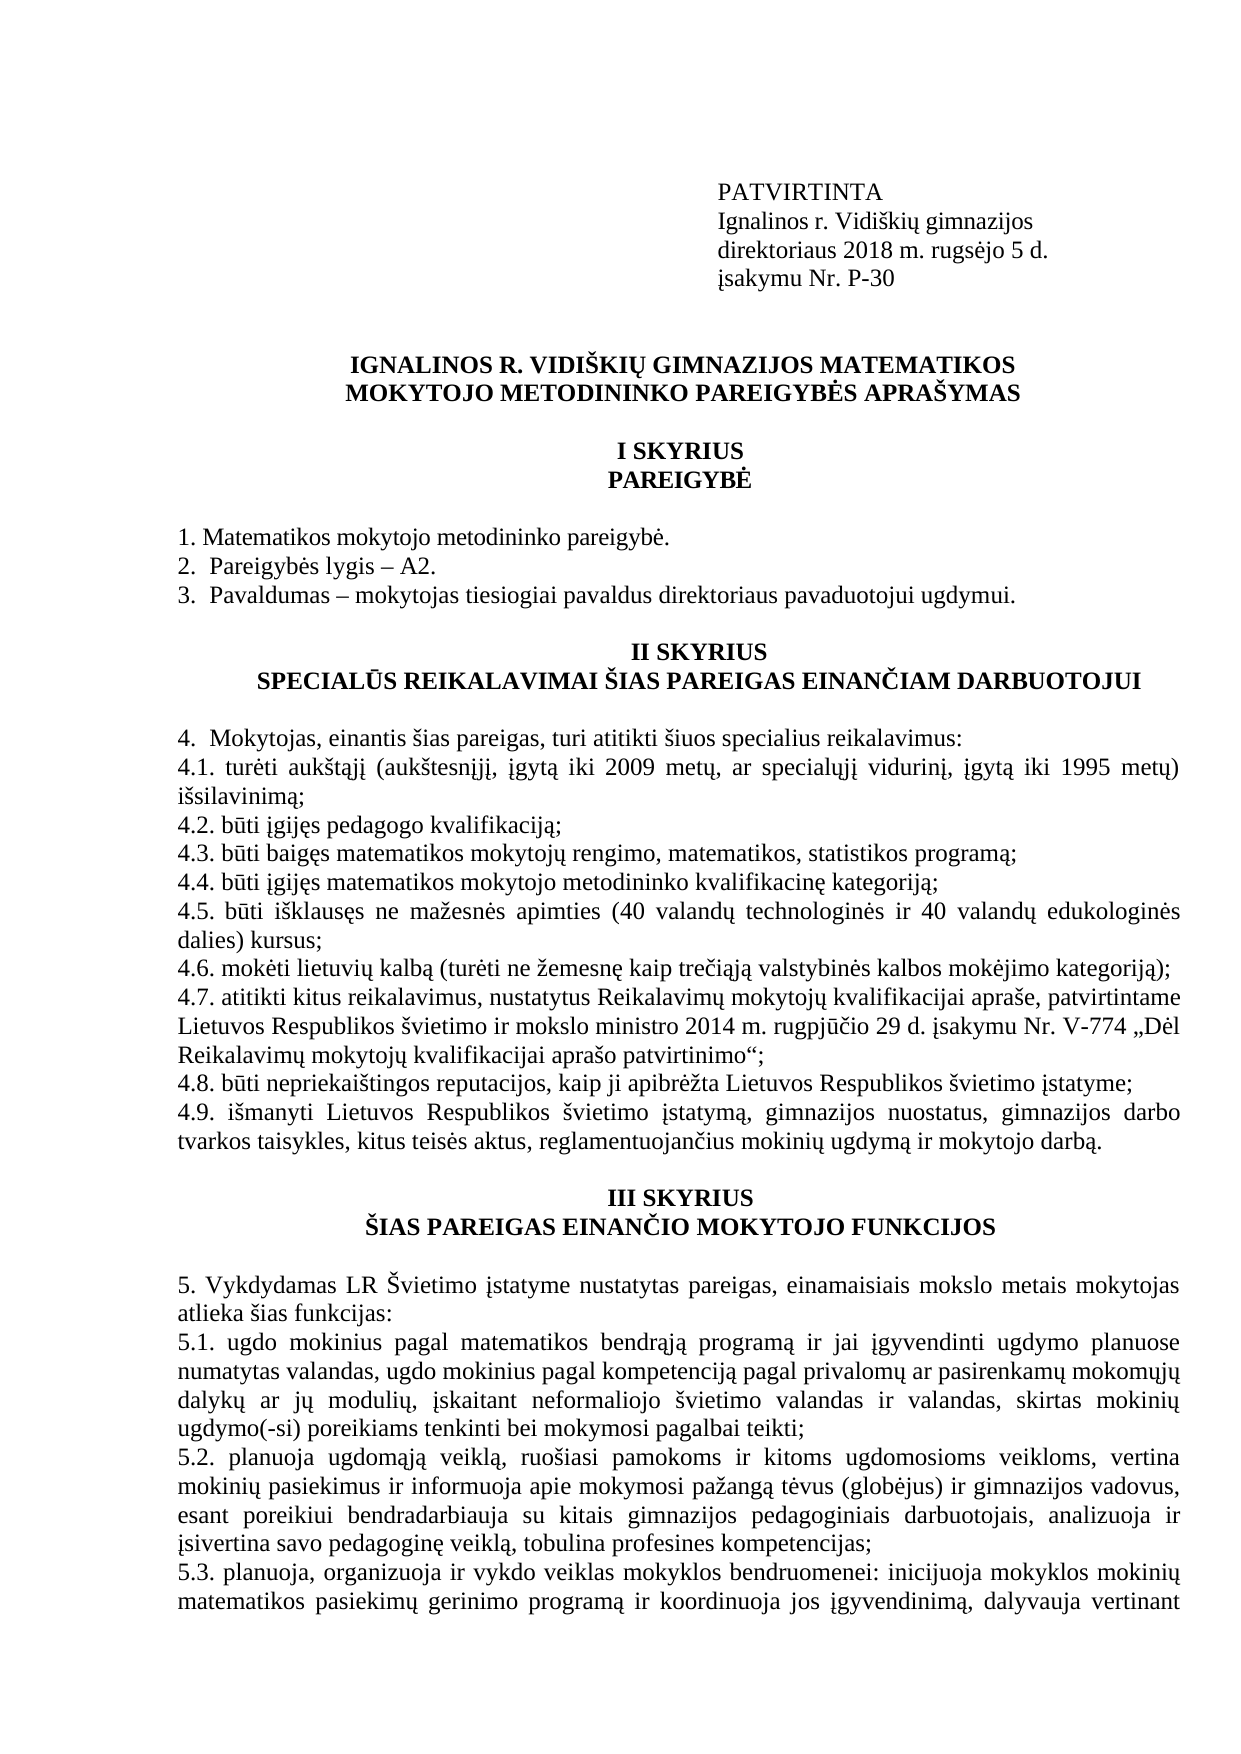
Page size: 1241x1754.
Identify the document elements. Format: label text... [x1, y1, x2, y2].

text I SKYRIUS [177, 436, 1183, 465]
text 4.5. būti išklausęs ne mažesnės apimties (40 valandų technologinės ir 40 valandų edukologinės dalies) kursus; [177, 896, 1181, 953]
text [177, 1557, 1181, 1615]
text 4.7. atitikti kitus reikalavimus, nustatytus Reikalavimų mokytojų kvalifikacijai apraše, patvirtintame Lietuvos Respublikos švietimo ir mokslo ministro 2014 m. rugpjūčio 29 d. įsakymu Nr. V-774 „Dėl Reikalavimų mokytojų kvalifikacijai aprašo patvirtinimo“; [177, 982, 1181, 1068]
text 5.1. ugdo mokinius pagal matematikos bendrąją programą ir jai įgyvendinti ugdymo planuose numatytas valandas, ugdo mokinius pagal kompetenciją pagal privalomų ar pasirenkamų mokomųjų dalykų ar jų modulių, įskaitant neformaliojo švietimo valandas ir valandas, skirtas mokinių ugdymo(-si) poreikiams tenkinti bei mokymosi pagalbai teikti; [177, 1327, 1181, 1442]
text 4. Mokytojas, einantis šias pareigas, turi atitikti šiuos specialius reikalavimus: [177, 723, 1183, 752]
text ŠIAS PAREIGAS EINANČIO MOKYTOJO FUNKCIJOS [177, 1212, 1183, 1241]
text 2. Pareigybės lygis – A2. [177, 551, 1183, 580]
text 1. Matematikos mokytojo metodininko pareigybė. [177, 522, 1183, 551]
text II SKYRIUS [215, 637, 1183, 666]
text SPECIALŪS REIKALAVIMAI ŠIAS PAREIGAS EINANČIAM DARBUOTOJUI [215, 666, 1183, 695]
text 4.1. turėti aukštąjį (aukštesnįjį, įgytą iki 2009 metų, ar specialųjį vidurinį, įgytą iki 1995 metų) išsilavinimą; [177, 752, 1181, 810]
text 4.6. mokėti lietuvių kalbą (turėti ne žemesnę kaip trečiąją valstybinės kalbos mokėjimo kategoriją); [177, 953, 1181, 982]
text III SKYRIUS [177, 1183, 1183, 1212]
text 4.8. būti nepriekaištingos reputacijos, kaip ji apibrėžta Lietuvos Respublikos švietimo įstatyme; [177, 1068, 1181, 1097]
text 4.3. būti baigęs matematikos mokytojų rengimo, matematikos, statistikos programą; [177, 838, 1181, 867]
text 4.4. būti įgijęs matematikos mokytojo metodininko kvalifikacinę kategoriją; [177, 867, 1181, 896]
text PATVIRTINTA [642, 177, 1183, 206]
text IGNALINOS R. VIDIŠKIŲ GIMNAZIJOS MATEMATIKOS MOKYTOJO METODININKO PAREIGYBĖS APRAŠYMAS [331, 350, 1034, 407]
text direktoriaus 2018 m. rugsėjo 5 d. [627, 235, 1083, 263]
text 4.9. išmanyti Lietuvos Respublikos švietimo įstatymą, gimnazijos nuostatus, gimnazijos darbo tvarkos taisykles, kitus teisės aktus, reglamentuojančius mokinių ugdymą ir mokytojo darbą. [177, 1097, 1181, 1155]
text 4.2. būti įgijęs pedagogo kvalifikaciją; [177, 810, 1181, 838]
text 5. Vykdydamas LR Švietimo įstatyme nustatytas pareigas, einamaisiais mokslo metais mokytojas atlieka šias funkcijas: [177, 1270, 1181, 1327]
text PAREIGYBĖ [177, 465, 1183, 493]
text įsakymu Nr. P-30 [642, 263, 1083, 292]
text 5.2. planuoja ugdomąją veiklą, ruošiasi pamokoms ir kitoms ugdomosioms veikloms, vertina mokinių pasiekimus ir informuoja apie mokymosi pažangą tėvus (globėjus) ir gimnazijos vadovus, esant poreikiui bendradarbiauja su kitais gimnazijos pedagoginiais darbuotojais, analizuoja ir įsivertina savo pedagoginę veiklą, tobulina profesines kompetencijas; [177, 1442, 1181, 1557]
text Ignalinos r. Vidiškių gimnazijos [627, 206, 1083, 235]
text 3. Pavaldumas – mokytojas tiesiogiai pavaldus direktoriaus pavaduotojui ugdymui. [177, 580, 1181, 608]
